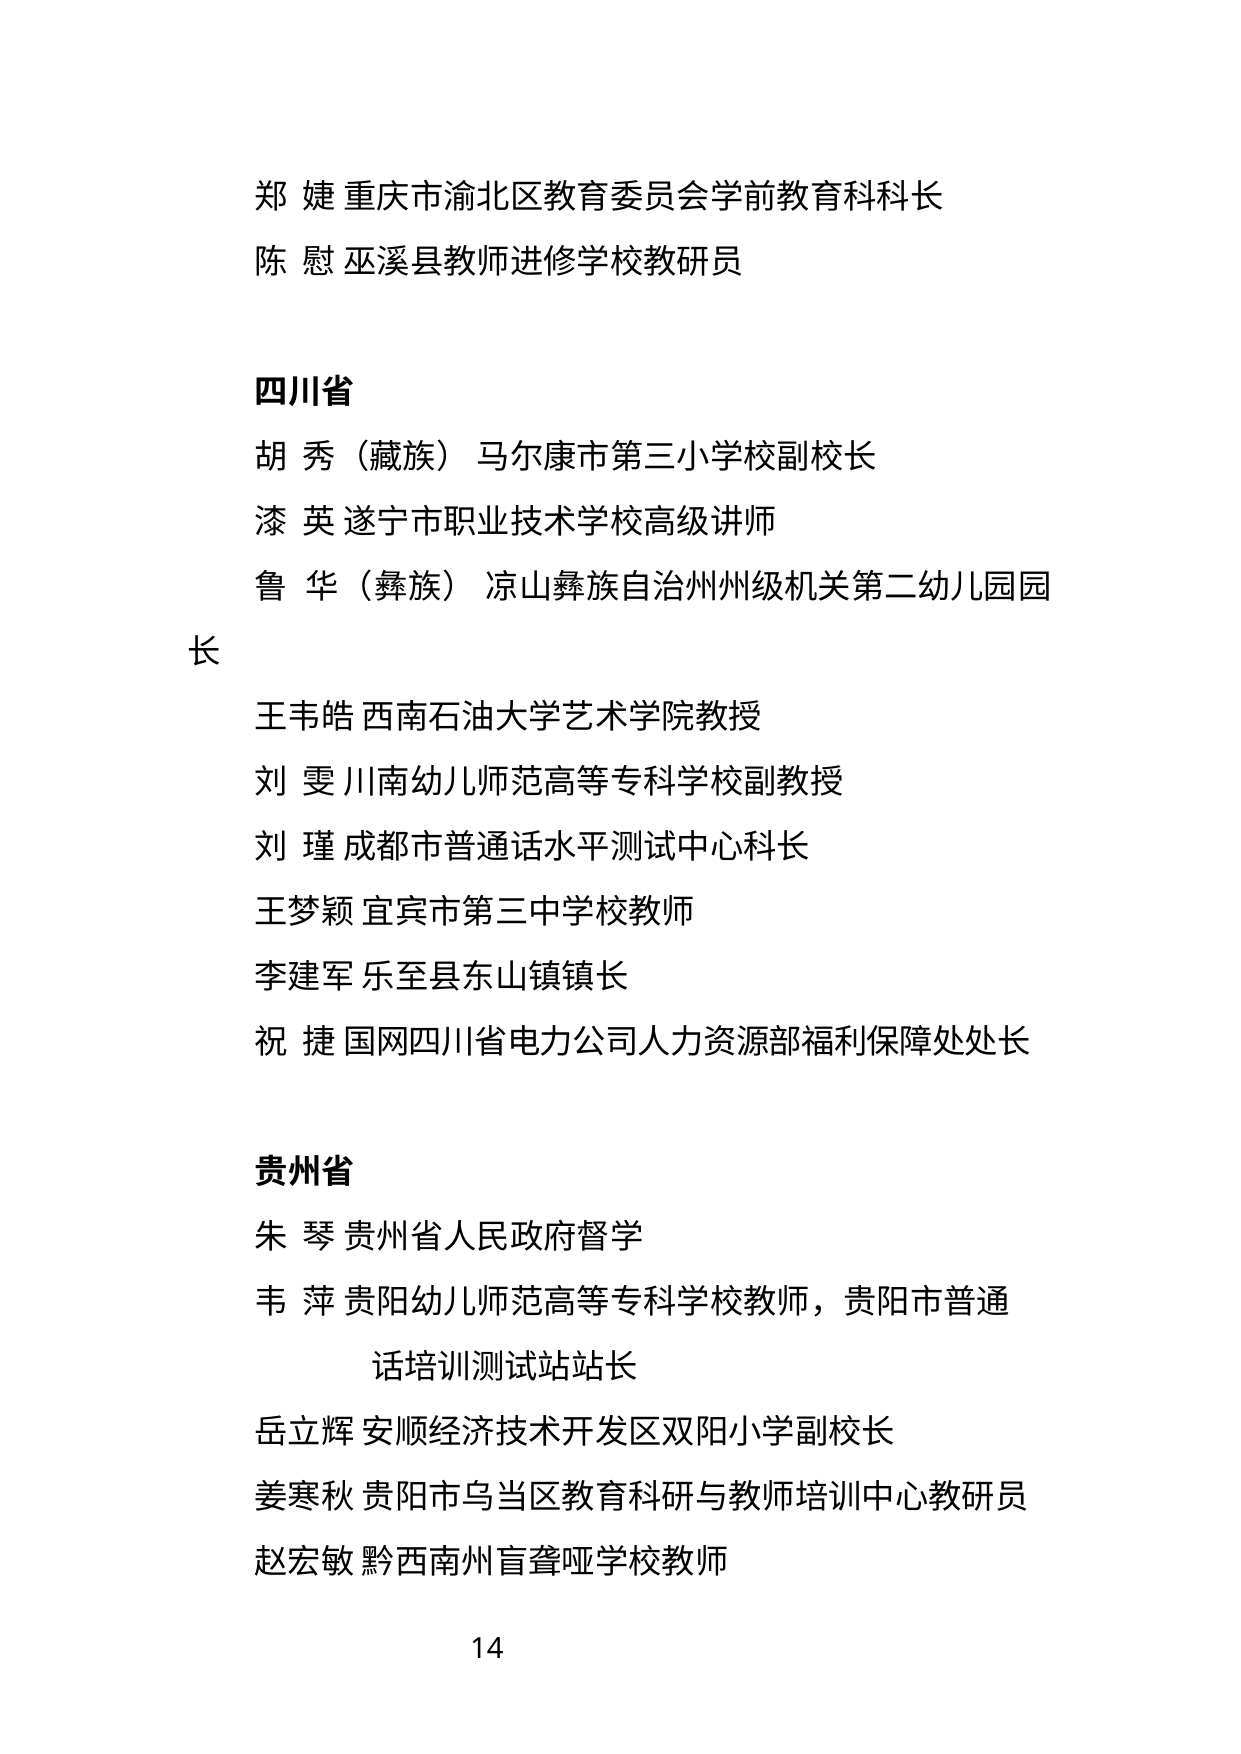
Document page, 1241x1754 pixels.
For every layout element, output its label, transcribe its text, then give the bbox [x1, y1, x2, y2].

text 鲁 华（彝族） 凉山彝族自治州州级机关第二幼儿园园长 [187, 552, 1053, 682]
text 刘 雯 川南幼儿师范高等专科学校副教授 [187, 747, 1053, 812]
text 赵宏敏 黔西南州盲聋哑学校教师 [187, 1527, 1053, 1592]
text 四川省 [187, 357, 1053, 422]
text 刘 瑾 成都市普通话水平测试中心科长 [187, 812, 1053, 877]
text 贵州省 [187, 1137, 1053, 1202]
text 韦 萍 贵阳幼儿师范高等专科学校教师，贵阳市普通 [187, 1267, 1053, 1332]
text 漆 英 遂宁市职业技术学校高级讲师 [187, 487, 1053, 552]
text 岳立辉 安顺经济技术开发区双阳小学副校长 [187, 1397, 1053, 1462]
text 李建军 乐至县东山镇镇长 [187, 942, 1053, 1007]
text 朱 琴 贵州省人民政府督学 [187, 1202, 1053, 1267]
text 祝 捷 国网四川省电力公司人力资源部福利保障处处长 [187, 1007, 1053, 1072]
text 姜寒秋 贵阳市乌当区教育科研与教师培训中心教研员 [187, 1462, 1053, 1527]
text 王韦皓 西南石油大学艺术学院教授 [187, 682, 1053, 747]
text 话培训测试站站长 [187, 1332, 1053, 1397]
text 王梦颖 宜宾市第三中学校教师 [187, 877, 1053, 942]
text 郑 婕 重庆市渝北区教育委员会学前教育科科长 [187, 162, 1053, 227]
text 胡 秀（藏族） 马尔康市第三小学校副校长 [187, 422, 1053, 487]
text 陈 慰 巫溪县教师进修学校教研员 [187, 227, 1053, 292]
